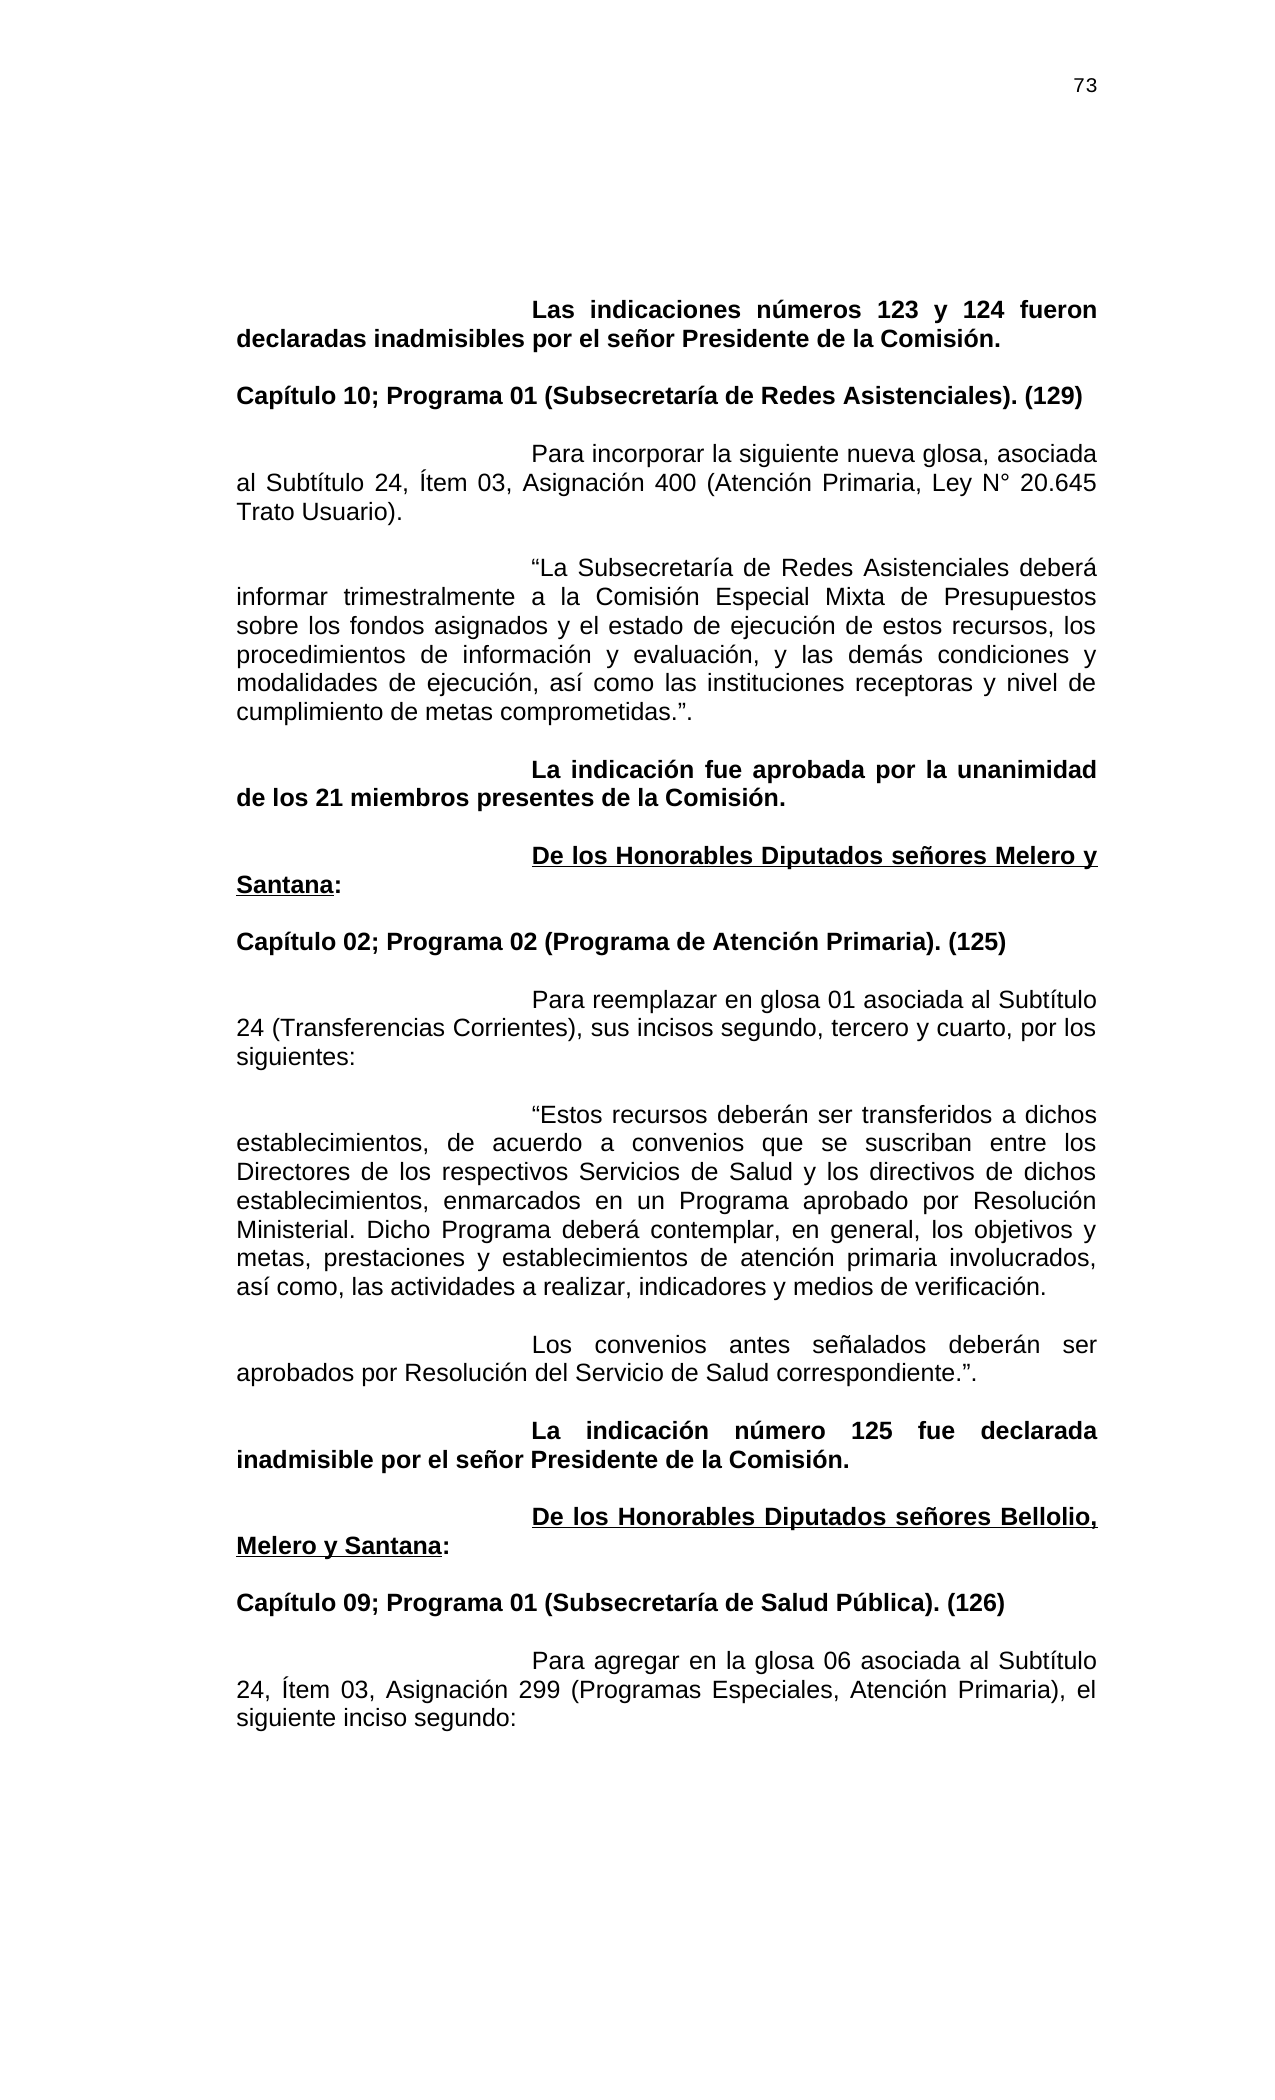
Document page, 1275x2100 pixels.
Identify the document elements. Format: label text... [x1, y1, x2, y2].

text Capítulo 10; Programa 01 (Subsecretaría de Redes Asistenciales). (129) [236, 382, 1098, 410]
text “La Subsecretaría de Redes Asistenciales deberá informar trimestralmente a la Comisión Especial Mixta de Presupuestos sobre los fondos asignados y el estado de ejecución de estos recursos, los procedimientos de información y evaluación, y las demás condiciones y modalidades de ejecución, así como las instituciones receptoras y nivel de cumplimiento de metas comprometidas.”. [236, 553, 1098, 726]
text Para agregar en la glosa 06 asociada al Subtítulo 24, Ítem 03, Asignación 299 (Programas Especiales, Atención Primaria), el siguiente inciso segundo: [236, 1646, 1098, 1732]
text De los Honorables Diputados señores Bellolio, Melero y Santana: [236, 1502, 1098, 1559]
text Capítulo 02; Programa 02 (Programa de Atención Primaria). (125) [236, 927, 1098, 956]
text Las indicaciones números 123 y 124 fueron declaradas inadmisibles por el señor Presidente de la Comisión. [236, 295, 1098, 353]
text De los Honorables Diputados señores Melero y Santana: [236, 841, 1098, 898]
text Los convenios antes señalados deberán ser aprobados por Resolución del Servicio de Salud correspondiente.”. [236, 1329, 1098, 1387]
text Para reemplazar en glosa 01 asociada al Subtítulo 24 (Transferencias Corrientes), sus incisos segundo, tercero y cuarto, por los siguientes: [236, 984, 1098, 1071]
text Para incorporar la siguiente nueva glosa, asociada al Subtítulo 24, Ítem 03, Asignación 400 (Atención Primaria, Ley N° 20.645 Trato Usuario). [236, 439, 1098, 525]
text Capítulo 09; Programa 01 (Subsecretaría de Salud Pública). (126) [236, 1588, 1098, 1617]
text La indicación fue aprobada por la unanimidad de los 21 miembros presentes de la Comisión. [236, 754, 1098, 812]
text “Estos recursos deberán ser transferidos a dichos establecimientos, de acuerdo a convenios que se suscriban entre los Directores de los respectivos Servicios de Salud y los directivos de dichos establecimientos, enmarcados en un Programa aprobado por Resolución Ministerial. Dicho Programa deberá contemplar, en general, los objetivos y metas, prestaciones y establecimientos de atención primaria involucrados, así como, las actividades a realizar, indicadores y medios de verificación. [236, 1099, 1098, 1301]
text La indicación número 125 fue declarada inadmisible por el señor Presidente de la Comisión. [236, 1416, 1098, 1473]
